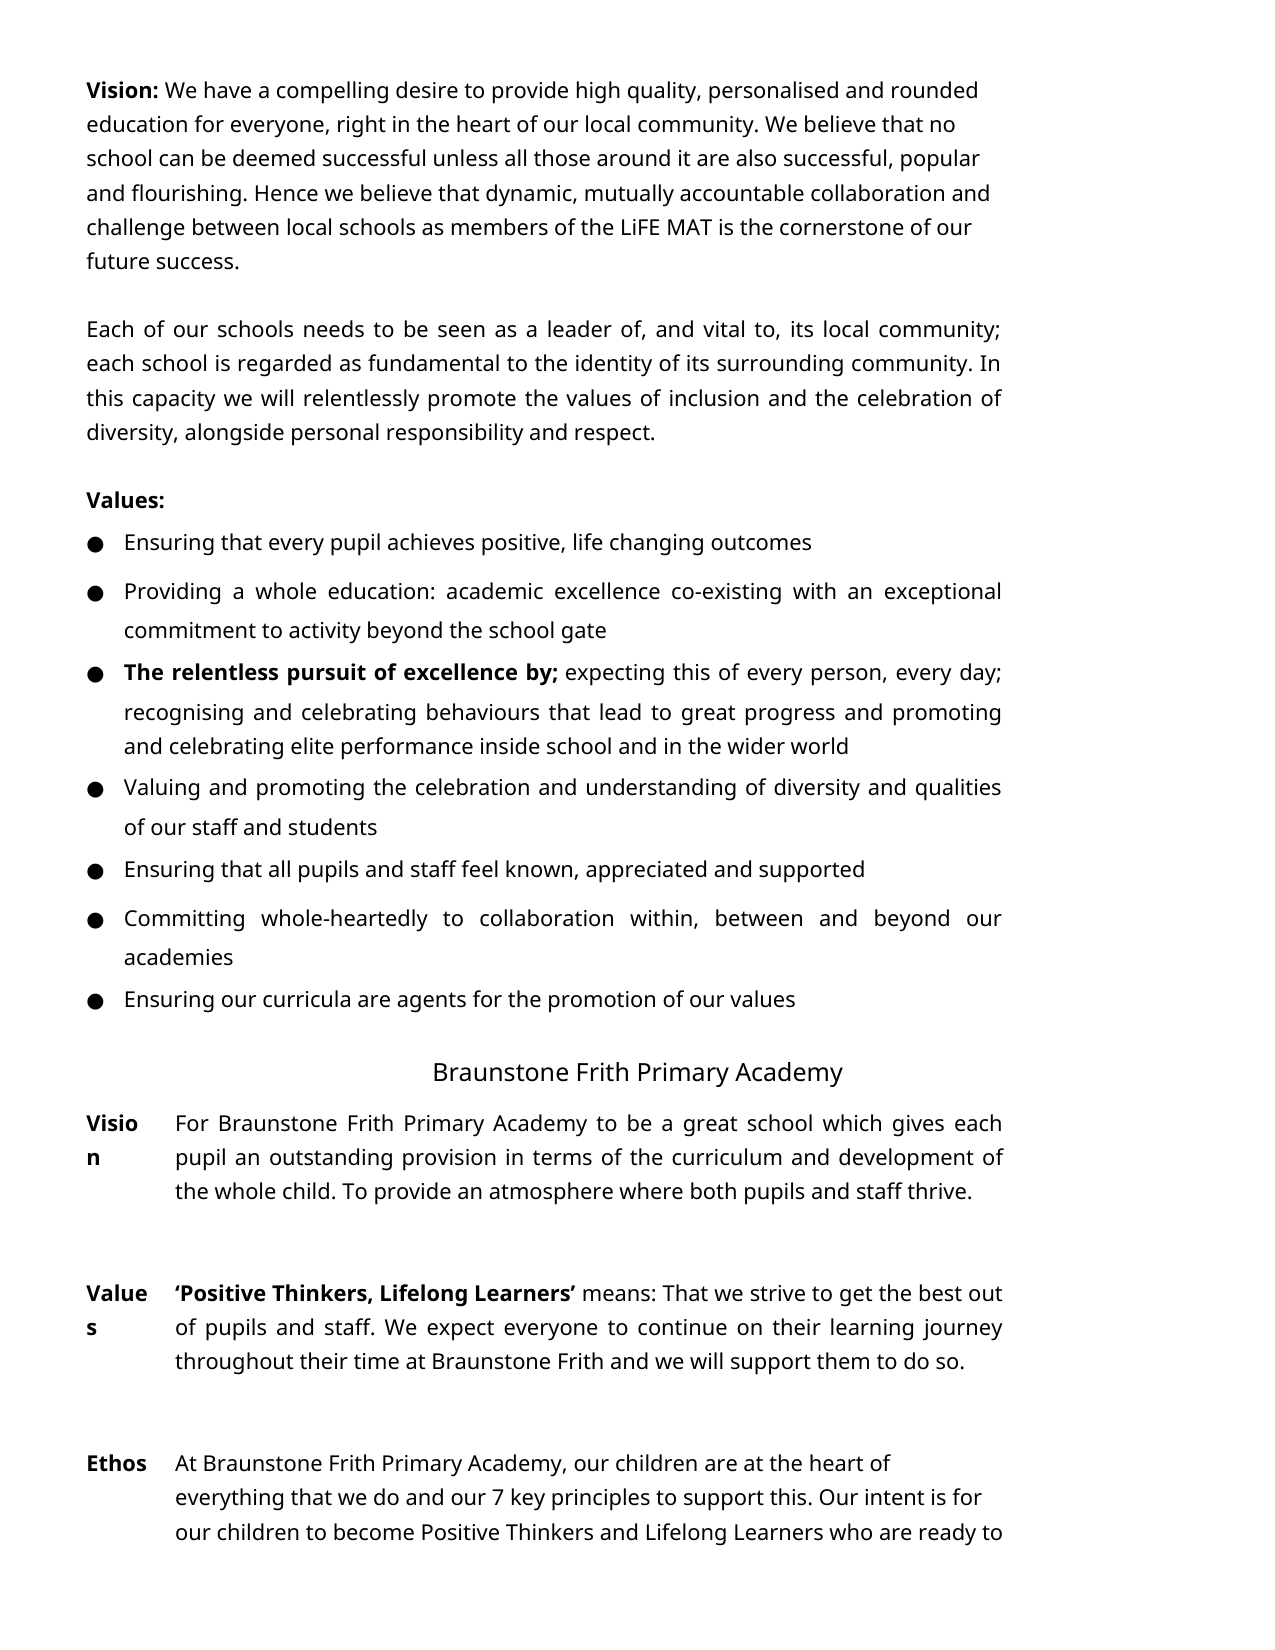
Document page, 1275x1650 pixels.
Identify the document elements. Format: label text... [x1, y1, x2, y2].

table_header For Braunstone Frith Primary Academy to be a great school which gives each pupil an outstanding provision in terms of the curriculum and development of the whole child. To provide an atmosphere where both pupils and staff thrive. [164, 1108, 1015, 1278]
table_header Vision [75, 1108, 164, 1278]
table_cell ‘Positive Thinkers, Lifelong Learners’ means: That we strive to get the best out of pupils and staff. We expect everyone to continue on their learning journey throughout their time at Braunstone Frith and we will support them to do so. [164, 1278, 1015, 1448]
table_cell Ethos [75, 1448, 164, 1546]
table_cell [164, 1448, 1015, 1546]
text Braunstone Frith Primary Academy [75, 1054, 1200, 1088]
table_cell Values [75, 1278, 164, 1448]
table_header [75, 75, 1014, 1054]
